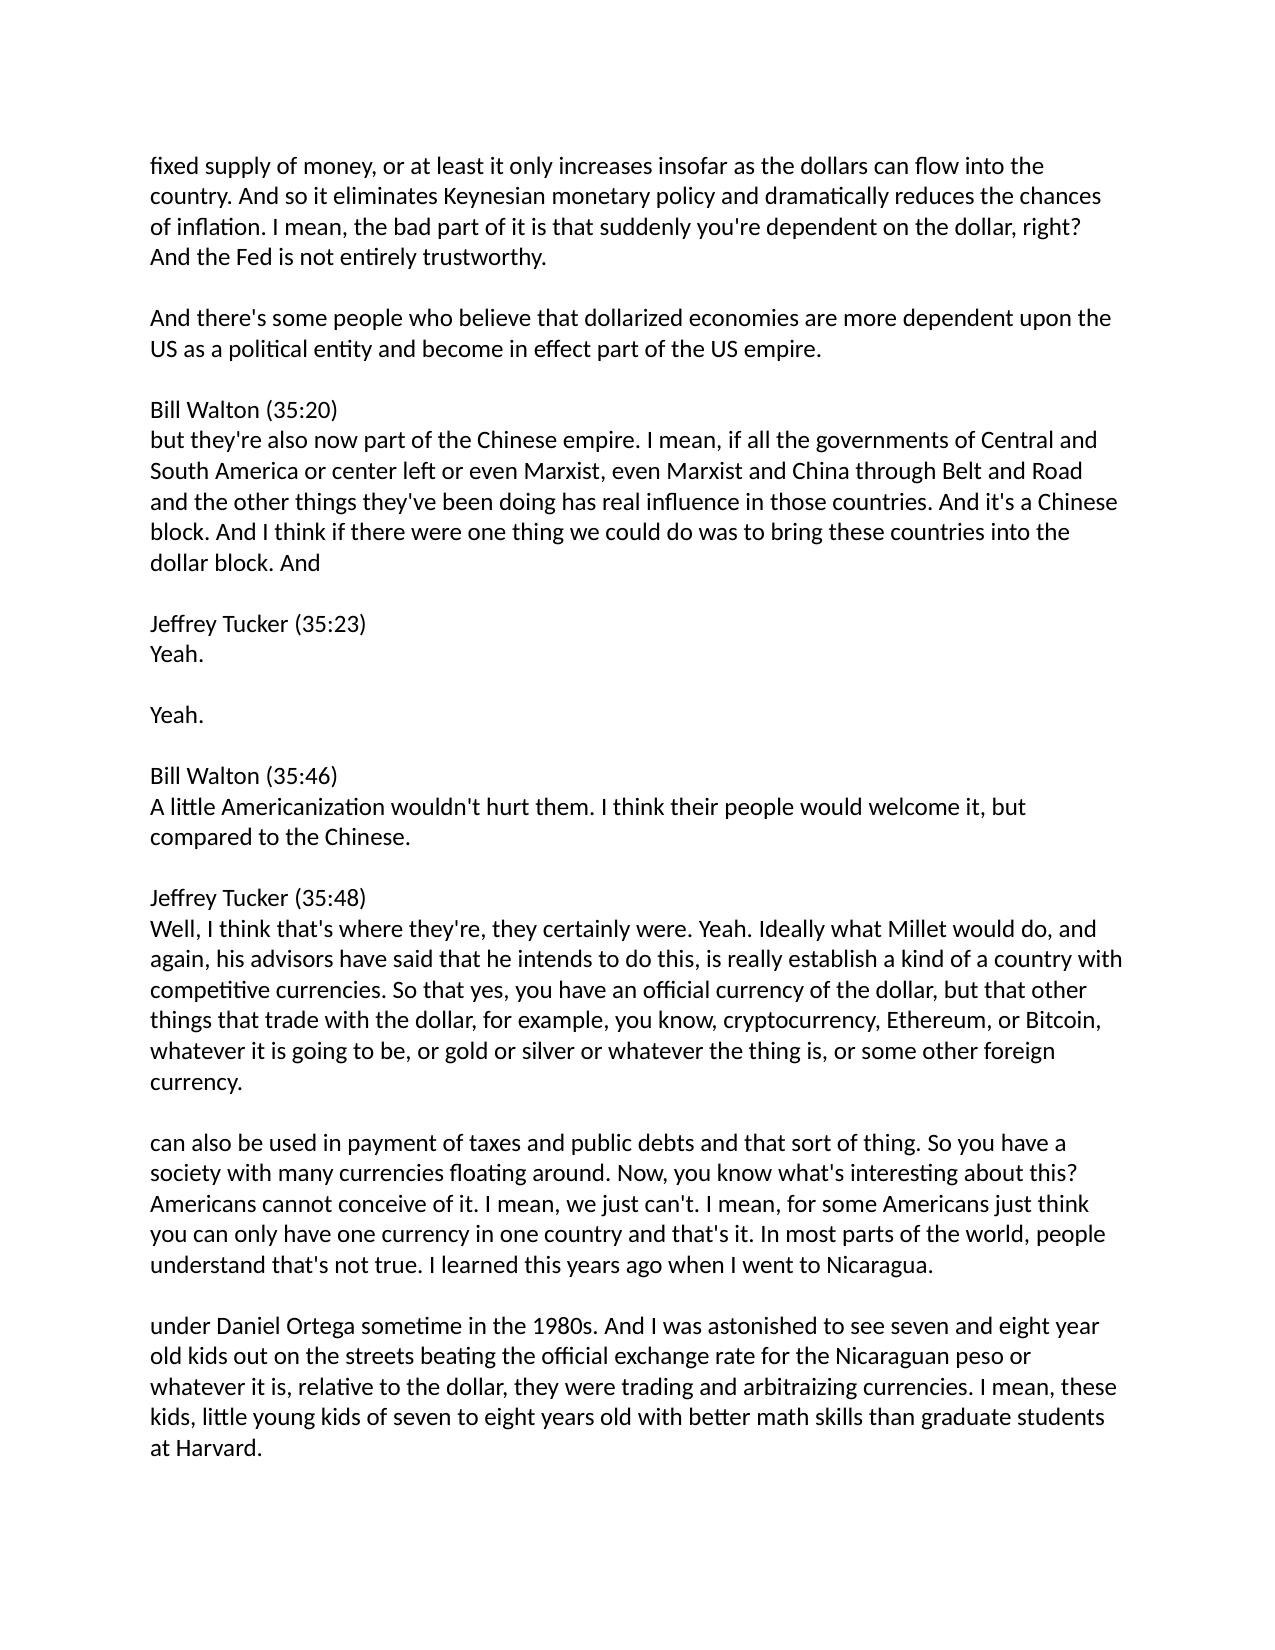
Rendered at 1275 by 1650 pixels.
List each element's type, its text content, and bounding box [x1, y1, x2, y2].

text can also be used in payment of taxes and public debts and that sort of thing. So you have a society with many currencies floating around. Now, you know what's interesting about this? Americans cannot conceive of it. I mean, we just can't. I mean, for some Americans just think you can only have one currency in one country and that's it. In most parts of the world, people understand that's not true. I learned this years ago when I went to Nicaragua. [150, 1127, 1125, 1279]
text Jeffrey Tucker (35:23) [150, 608, 1125, 638]
text Yeah. [150, 699, 1125, 730]
text Bill Walton (35:20) [150, 394, 1125, 425]
text Bill Walton (35:46) [150, 760, 1125, 791]
text Well, I think that's where they're, they certainly were. Yeah. Ideally what Millet would do, and again, his advisors have said that he intends to do this, is really establish a kind of a country with competitive currencies. So that yes, you have an official currency of the dollar, but that other things that trade with the dollar, for example, you know, cryptocurrency, Ethereum, or Bitcoin, whatever it is going to be, or gold or silver or whatever the thing is, or some other foreign currency. [150, 913, 1125, 1096]
text under Daniel Ortega sometime in the 1980s. And I was astonished to see seven and eight year old kids out on the streets beating the official exchange rate for the Nicaraguan peso or whatever it is, relative to the dollar, they were trading and arbitraizing currencies. I mean, these kids, little young kids of seven to eight years old with better math skills than graduate students at Harvard. [150, 1310, 1125, 1462]
text And there's some people who believe that dollarized economies are more dependent upon the US as a political entity and become in effect part of the US empire. [150, 303, 1125, 364]
text Jeffrey Tucker (35:48) [150, 882, 1125, 913]
text A little Americanization wouldn't hurt them. I think their people would welcome it, but compared to the Chinese. [150, 791, 1125, 852]
text but they're also now part of the Chinese empire. I mean, if all the governments of Central and South America or center left or even Marxist, even Marxist and China through Belt and Road and the other things they've been doing has real influence in those countries. And it's a Chinese block. And I think if there were one thing we could do was to bring these countries into the dollar block. And [150, 425, 1125, 577]
text Yeah. [150, 638, 1125, 669]
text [150, 150, 1125, 272]
